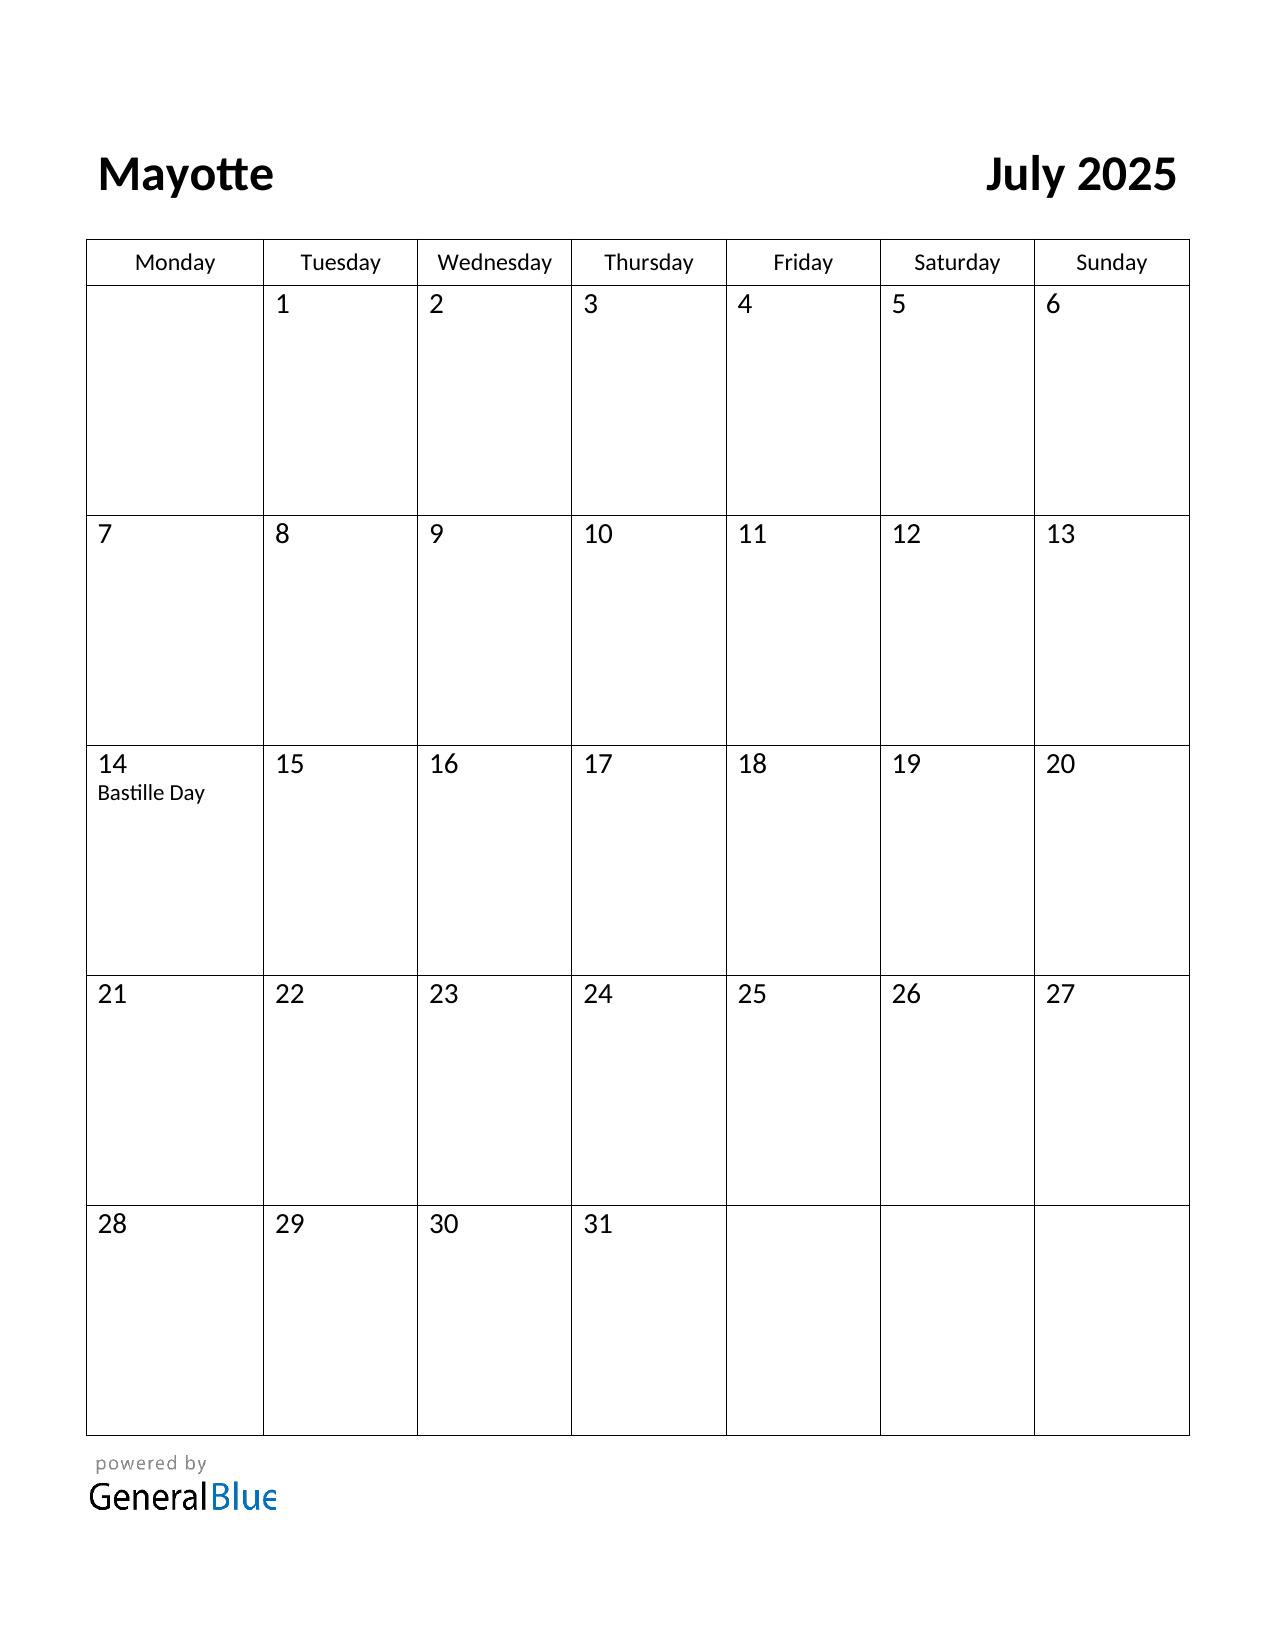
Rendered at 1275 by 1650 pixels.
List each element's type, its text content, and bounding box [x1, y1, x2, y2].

table_cell 9 [418, 516, 571, 548]
table_cell [1035, 548, 1189, 744]
table_cell [881, 548, 1034, 744]
table_cell 27 [1035, 976, 1189, 1008]
table_cell 13 [1035, 516, 1189, 548]
table_cell [1035, 778, 1189, 974]
table_cell 25 [727, 976, 880, 1008]
table_cell [418, 1238, 571, 1434]
table_header Mayotte [86, 105, 572, 239]
table_cell [264, 548, 417, 744]
table_cell [264, 1008, 417, 1204]
table_cell [881, 318, 1034, 514]
table_cell 5 [881, 286, 1034, 318]
table_cell 7 [87, 516, 263, 548]
table_cell [881, 1238, 1034, 1434]
table_cell Friday [727, 240, 880, 284]
table_cell [418, 548, 571, 744]
table_cell [727, 548, 880, 744]
table_cell [572, 1008, 726, 1204]
table_cell [87, 548, 263, 744]
table_cell Saturday [881, 240, 1034, 284]
table_cell [572, 778, 726, 974]
table_cell 30 [418, 1206, 571, 1238]
table_cell [727, 318, 880, 514]
table_cell 20 [1035, 746, 1189, 778]
table_cell [418, 318, 571, 514]
table_cell 24 [572, 976, 726, 1008]
table_cell [881, 778, 1034, 974]
table_cell 15 [264, 746, 417, 778]
table_cell 22 [264, 976, 417, 1008]
table_cell [418, 778, 571, 974]
table_cell [572, 1238, 726, 1434]
table_cell 2 [418, 286, 571, 318]
table_cell Monday [87, 240, 263, 284]
table_cell [87, 286, 263, 318]
table_cell 21 [87, 976, 263, 1008]
table_cell [264, 318, 417, 514]
table_cell 18 [727, 746, 880, 778]
table_cell Bastille Day [87, 778, 263, 974]
table_cell 29 [264, 1206, 417, 1238]
table_cell 3 [572, 286, 726, 318]
table_cell [264, 1238, 417, 1434]
table_cell 12 [881, 516, 1034, 548]
table_cell 16 [418, 746, 571, 778]
table_cell [727, 1206, 880, 1238]
table_cell [881, 1008, 1034, 1204]
table_cell Thursday [572, 240, 726, 284]
table_cell 10 [572, 516, 726, 548]
table_cell 8 [264, 516, 417, 548]
table_cell [727, 1238, 880, 1434]
table_cell 4 [727, 286, 880, 318]
table_cell [1035, 318, 1189, 514]
table_cell 26 [881, 976, 1034, 1008]
table_cell 14 [87, 746, 263, 778]
table_cell [1035, 1238, 1189, 1434]
table_cell 19 [881, 746, 1034, 778]
table_cell [87, 1238, 263, 1434]
table_cell [572, 548, 726, 744]
table_cell [572, 318, 726, 514]
table_cell 31 [572, 1206, 726, 1238]
table_cell 6 [1035, 286, 1189, 318]
table_cell Tuesday [264, 240, 417, 284]
table_cell [1035, 1206, 1189, 1238]
table_cell 23 [418, 976, 571, 1008]
table_cell [87, 1008, 263, 1204]
table_cell [86, 1436, 1189, 1534]
table_cell [727, 778, 880, 974]
picture [88, 1452, 276, 1515]
table_header July 2025 [572, 105, 1189, 239]
table_cell 1 [264, 286, 417, 318]
table_cell [727, 1008, 880, 1204]
table_cell 17 [572, 746, 726, 778]
table_cell [87, 318, 263, 514]
table_cell [264, 778, 417, 974]
table_cell Wednesday [418, 240, 571, 284]
table_cell [418, 1008, 571, 1204]
table_cell [881, 1206, 1034, 1238]
table_cell [1035, 1008, 1189, 1204]
table_cell 11 [727, 516, 880, 548]
table_cell 28 [87, 1206, 263, 1238]
table_cell Sunday [1035, 240, 1189, 284]
